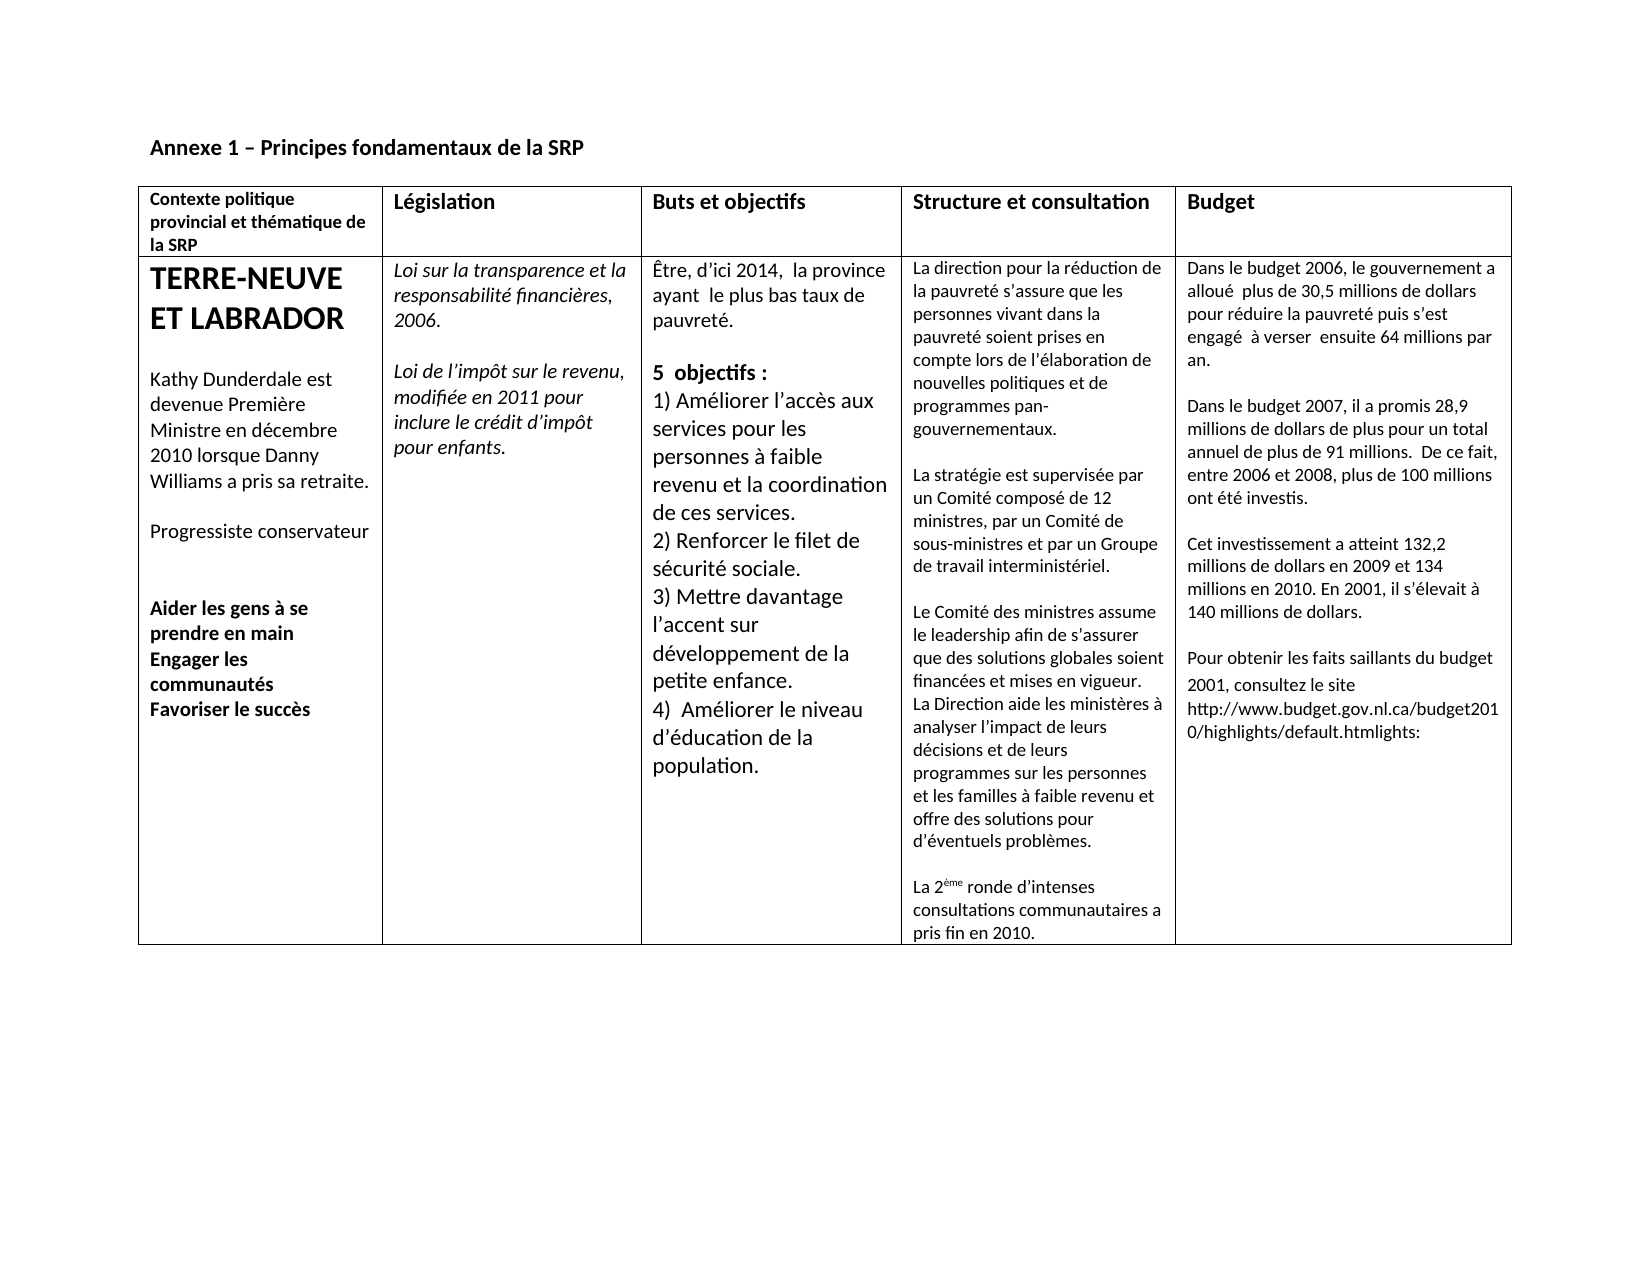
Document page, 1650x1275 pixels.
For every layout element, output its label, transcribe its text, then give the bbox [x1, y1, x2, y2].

table_header Buts et objectifs [642, 187, 901, 256]
table_cell Être, d’ici 2014, la province ayant le plus bas taux de pauvreté. 5 objectifs : 1) Améliorer l’accès aux services pour les personnes à faible revenu et la coordination de ces services. 2) Renforcer le filet de sécurité sociale. 3) Mettre davantage l’accent sur développement de la petite enfance. 4) Améliorer le niveau d’éducation de la population. [642, 257, 901, 944]
table_header Structure et consultation [902, 187, 1175, 256]
table_header Budget [1176, 187, 1511, 256]
table_cell Loi sur la transparence et la responsabilité financières, 2006. Loi de l’impôt sur le revenu, modifiée en 2011 pour inclure le crédit d’impôt pour enfants. [383, 257, 641, 944]
table_header Législation [383, 187, 641, 256]
text Annexe 1 – Principes fondamentaux de la SRP [150, 133, 1500, 161]
table_header Contexte politique provincial et thématique de la SRP [139, 187, 382, 256]
table_cell TERRE-NEUVE ET LABRADOR Kathy Dunderdale est devenue Première Ministre en décembre 2010 lorsque Danny Williams a pris sa retraite. Progressiste conservateur Aider les gens à se prendre en main Engager les communautés Favoriser le succès [139, 257, 382, 944]
table_cell Dans le budget 2006, le gouvernement a alloué plus de 30,5 millions de dollars pour réduire la pauvreté puis s’est engagé à verser ensuite 64 millions par an. Dans le budget 2007, il a promis 28,9 millions de dollars de plus pour un total annuel de plus de 91 millions. De ce fait, entre 2006 et 2008, plus de 100 millions ont été investis. Cet investissement a atteint 132,2 millions de dollars en 2009 et 134 millions en 2010. En 2001, il s’élevait à 140 millions de dollars. Pour obtenir les faits saillants du budget 2001, consultez le site http://www.budget.gov.nl.ca/budget201 0/highlights/default.htmlights: [1176, 257, 1511, 944]
table_cell La direction pour la réduction de la pauvreté s’assure que les personnes vivant dans la pauvreté soient prises en compte lors de l’élaboration de nouvelles politiques et de programmes pan-gouvernementaux. La stratégie est supervisée par un Comité composé de 12 ministres, par un Comité de sous-ministres et par un Groupe de travail interministériel. Le Comité des ministres assume le leadership afin de s’assurer que des solutions globales soient financées et mises en vigueur. La Direction aide les ministères à analyser l’impact de leurs décisions et de leurs programmes sur les personnes et les familles à faible revenu et offre des solutions pour d’éventuels problèmes. La 2ème ronde d’intenses consultations communautaires a pris fin en 2010. [902, 257, 1175, 944]
